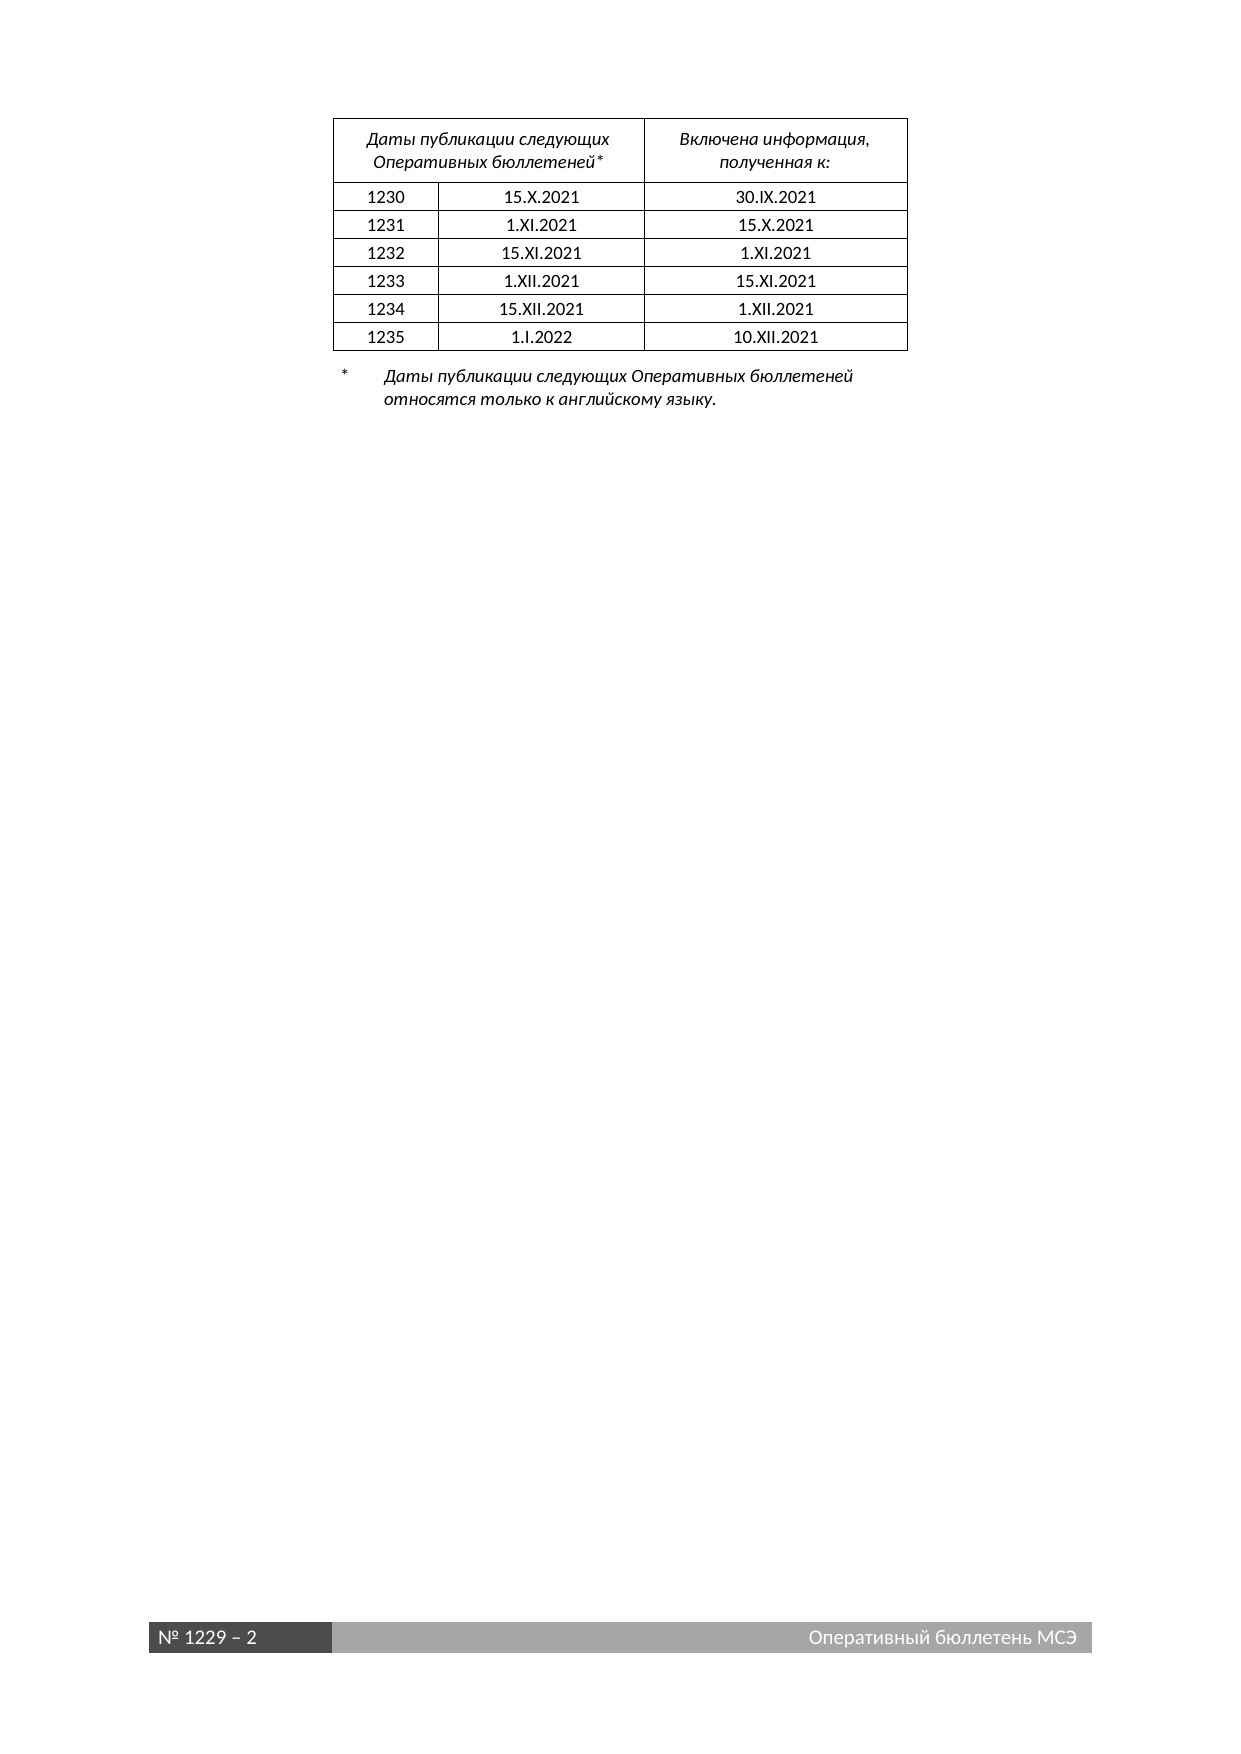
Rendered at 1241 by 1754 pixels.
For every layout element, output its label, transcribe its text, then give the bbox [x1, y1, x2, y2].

table_cell 15.X.2021 [645, 211, 907, 238]
table_cell 1.XI.2021 [645, 239, 907, 266]
table_cell 1232 [334, 239, 438, 266]
table_header Даты публикации следующих Оперативных бюллетеней* [334, 119, 644, 182]
table_cell 15.XI.2021 [439, 239, 644, 266]
table_cell 15.X.2021 [439, 183, 644, 210]
table_cell 1233 [334, 267, 438, 294]
table_cell 1.XII.2021 [645, 295, 907, 322]
table_cell 15.XII.2021 [439, 295, 644, 322]
table_cell 1.XII.2021 [439, 267, 644, 294]
table_cell 30.IX.2021 [645, 183, 907, 210]
text * Даты публикации следующих Оперативных бюллетеней относятся только к английскому языку. [340, 364, 1092, 410]
table_cell 1231 [334, 211, 438, 238]
table_cell 1235 [334, 323, 438, 350]
table_cell 10.XII.2021 [645, 323, 907, 350]
table_cell 15.XI.2021 [645, 267, 907, 294]
table_cell 1230 [334, 183, 438, 210]
table_cell 1.I.2022 [439, 323, 644, 350]
table_cell 1.XI.2021 [439, 211, 644, 238]
table_cell 1234 [334, 295, 438, 322]
table_header Включена информация, полученная к: [645, 119, 907, 182]
